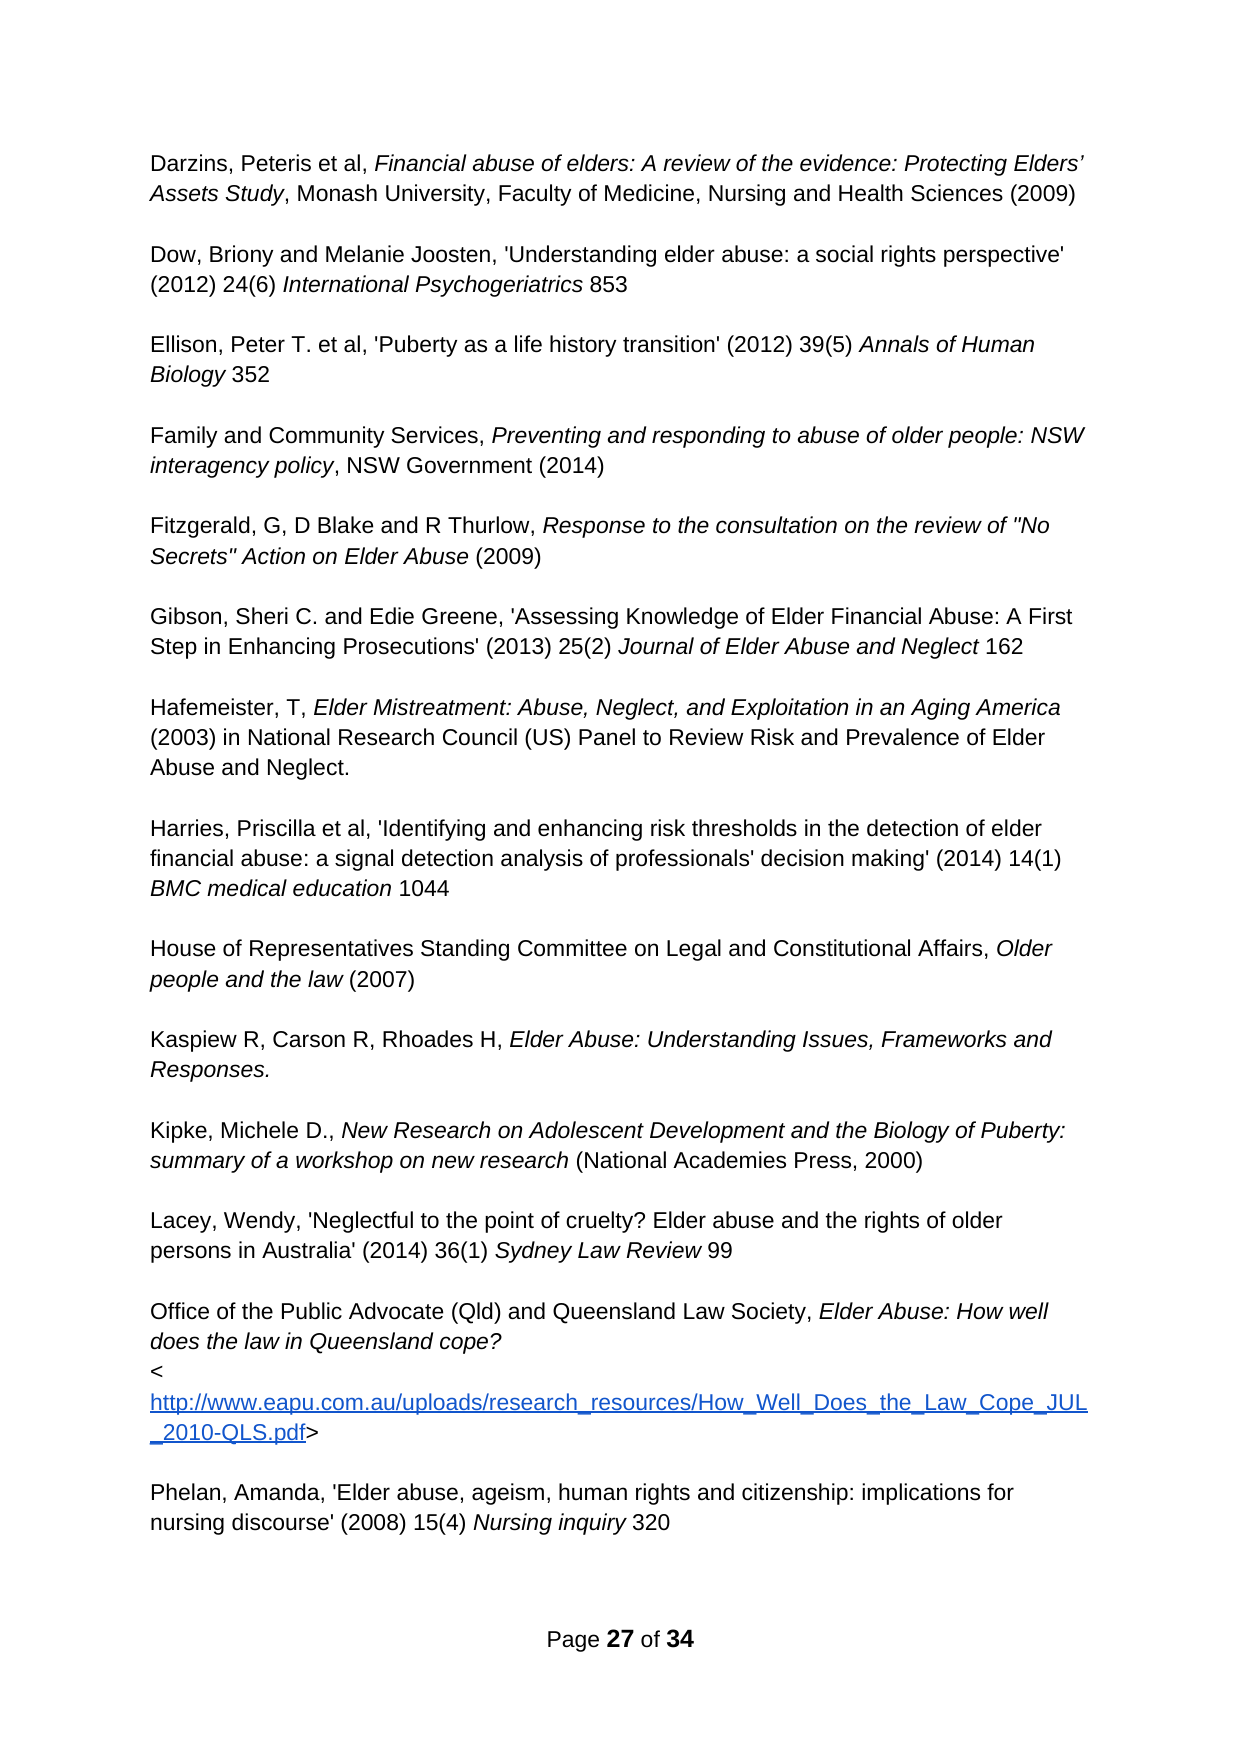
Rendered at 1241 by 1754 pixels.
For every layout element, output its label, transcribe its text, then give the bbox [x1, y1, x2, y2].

text Dow, Briony and Melanie Joosten, 'Understanding elder abuse: a social rights perspective' (2012) 24(6) International Psychogeriatrics 853 [150, 241, 1090, 297]
text Ellison, Peter T. et al, 'Puberty as a life history transition' (2012) 39(5) Annals of Human Biology 352 [150, 331, 1090, 388]
text Kaspiew R, Carson R, Rhoades H, Elder Abuse: Understanding Issues, Frameworks and Responses. [150, 1026, 1090, 1083]
text Darzins, Peteris et al, Financial abuse of elders: A review of the evidence: Protecting Elders’ Assets Study, Monash University, Faculty of Medicine, Nursing and Health Sciences (2009) [150, 150, 1090, 207]
text Gibson, Sheri C. and Edie Greene, 'Assessing Knowledge of Elder Financial Abuse: A First Step in Enhancing Prosecutions' (2013) 25(2) Journal of Elder Abuse and Neglect 162 [150, 603, 1090, 660]
text Office of the Public Advocate (Qld) and Queensland Law Society, Elder Abuse: How well does the law in Queensland cope? <http://www.eapu.com.au/uploads/research_resources/How_Well_Does_the_Law_Cope_JUL_2010-QLS.pdf> [150, 1298, 1090, 1445]
text Lacey, Wendy, 'Neglectful to the point of cruelty? Elder abuse and the rights of older persons in Australia' (2014) 36(1) Sydney Law Review 99 [150, 1207, 1090, 1264]
text Phelan, Amanda, 'Elder abuse, ageism, human rights and citizenship: implications for nursing discourse' (2008) 15(4) Nursing inquiry 320 [150, 1479, 1090, 1536]
text House of Representatives Standing Committee on Legal and Constitutional Affairs, Older people and the law (2007) [150, 935, 1090, 992]
text Family and Community Services, Preventing and responding to abuse of older people: NSW interagency policy, NSW Government (2014) [150, 422, 1090, 478]
text Hafemeister, T, Elder Mistreatment: Abuse, Neglect, and Exploitation in an Aging America (2003) in National Research Council (US) Panel to Review Risk and Prevalence of Elder Abuse and Neglect. [150, 694, 1090, 781]
text Kipke, Michele D., New Research on Adolescent Development and the Biology of Puberty: summary of a workshop on new research (National Academies Press, 2000) [150, 1117, 1090, 1173]
text Fitzgerald, G, D Blake and R Thurlow, Response to the consultation on the review of "No Secrets" Action on Elder Abuse (2009) [150, 512, 1090, 569]
text Harries, Priscilla et al, 'Identifying and enhancing risk thresholds in the detection of elder financial abuse: a signal detection analysis of professionals' decision making' (2014) 14(1) BMC medical education 1044 [150, 814, 1090, 901]
